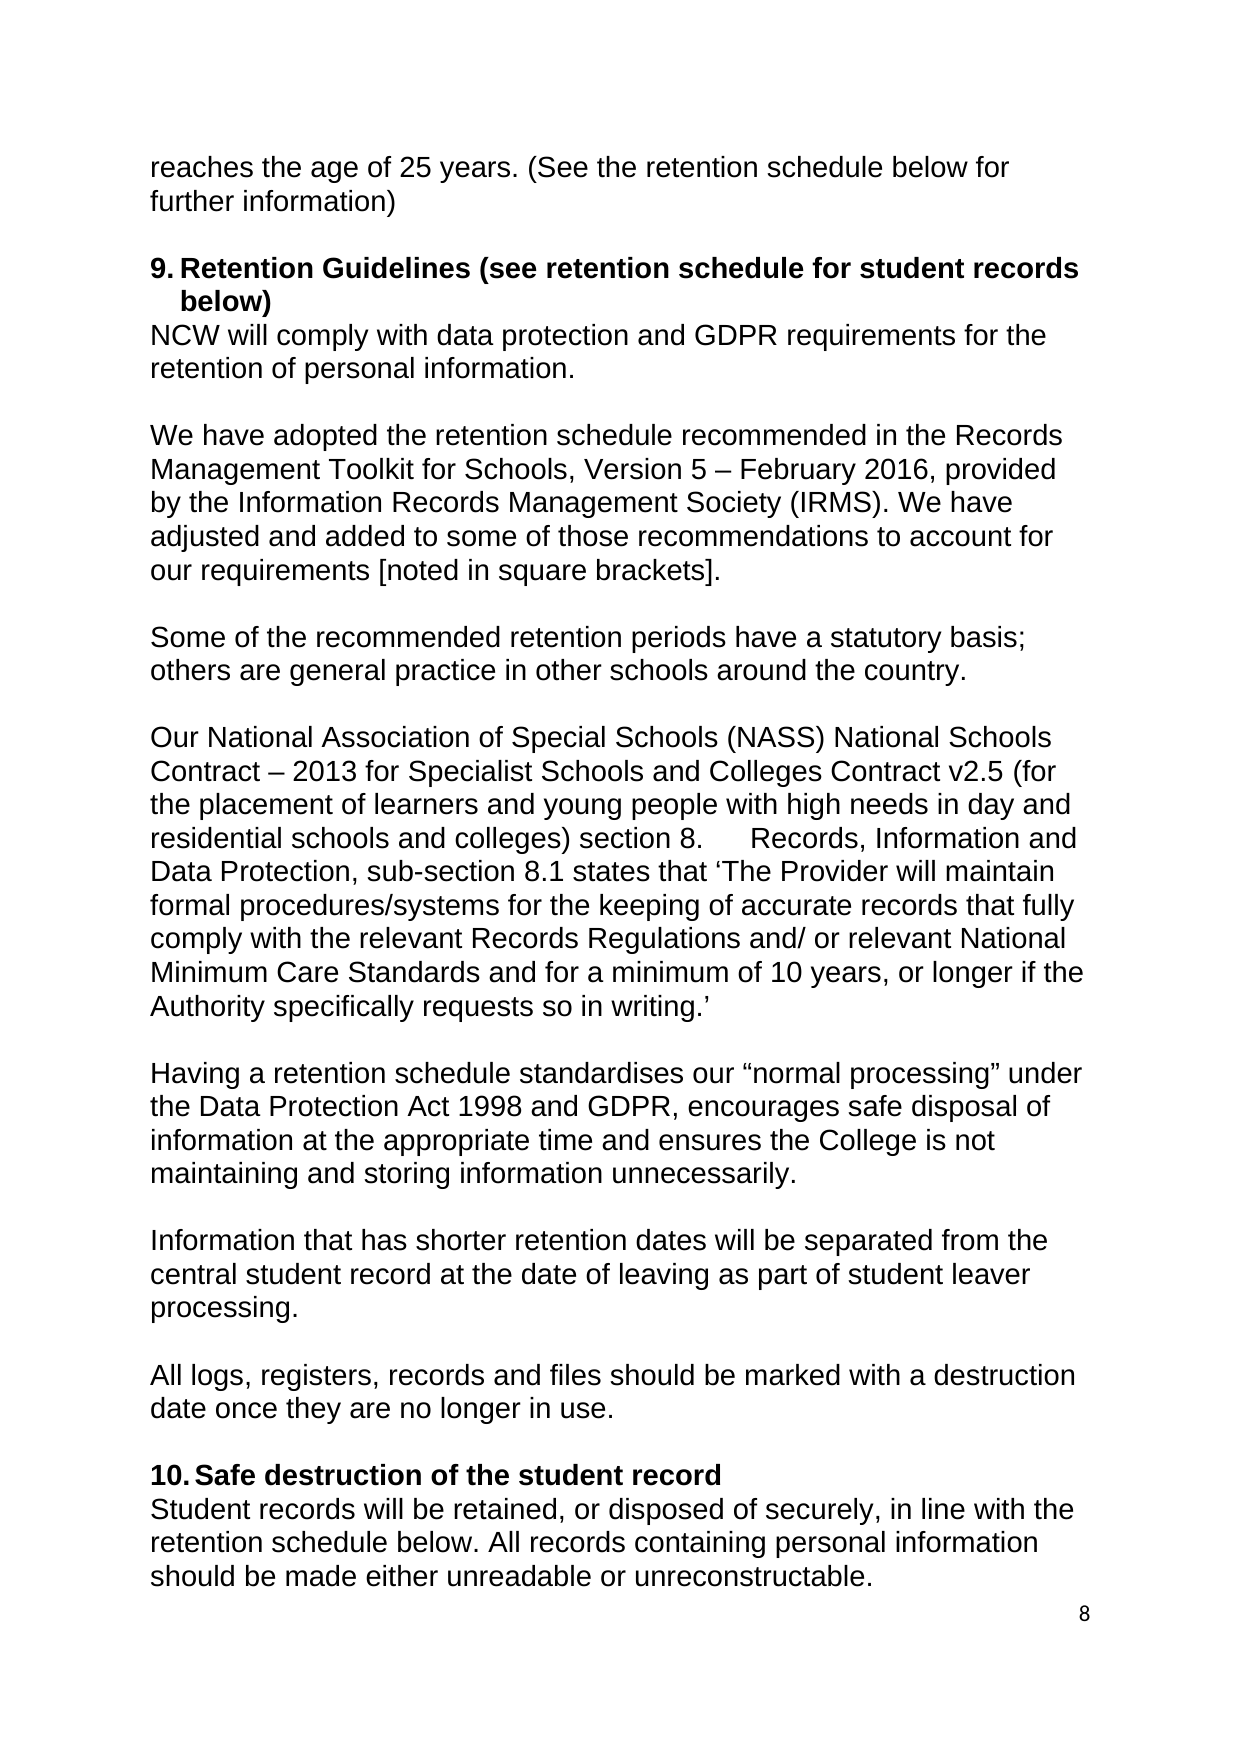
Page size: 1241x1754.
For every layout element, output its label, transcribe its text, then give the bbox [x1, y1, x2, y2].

text Student records will be retained, or disposed of securely, in line with the retention schedule below. All records containing personal information should be made either unreadable or unreconstructable. [150, 1492, 1090, 1592]
text We have adopted the retention schedule recommended in the Records Management Toolkit for Schools, Version 5 – February 2016, provided by the Information Records Management Society (IRMS). We have adjusted and added to some of those recommendations to account for our requirements [noted in square brackets]. [150, 418, 1090, 586]
text Information that has shorter retention dates will be separated from the central student record at the date of leaving as part of student leaver processing. [150, 1223, 1090, 1324]
text NCW will comply with data protection and GDPR requirements for the retention of personal information. [150, 318, 1090, 385]
text All logs, registers, records and files should be marked with a destruction date once they are no longer in use. [150, 1357, 1090, 1424]
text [150, 150, 1090, 217]
subtitle Retention Guidelines (see retention schedule for student records below) [150, 251, 1090, 318]
text Having a retention schedule standardises our “normal processing” under the Data Protection Act 1998 and GDPR, encourages safe disposal of information at the appropriate time and ensures the College is not maintaining and storing information unnecessarily. [150, 1056, 1090, 1190]
subtitle Safe destruction of the student record [150, 1458, 1090, 1492]
text Our National Association of Special Schools (NASS) National Schools Contract – 2013 for Specialist Schools and Colleges Contract v2.5 (for the placement of learners and young people with high needs in day and residential schools and colleges) section 8. Records, Information and Data Protection, sub-section 8.1 states that ‘The Provider will maintain formal procedures/systems for the keeping of accurate records that fully comply with the relevant Records Regulations and/ or relevant National Minimum Care Standards and for a minimum of 10 years, or longer if the Authority specifically requests so in writing.’ [150, 720, 1090, 1022]
text Some of the recommended retention periods have a statutory basis; others are general practice in other schools around the country. [150, 619, 1090, 687]
